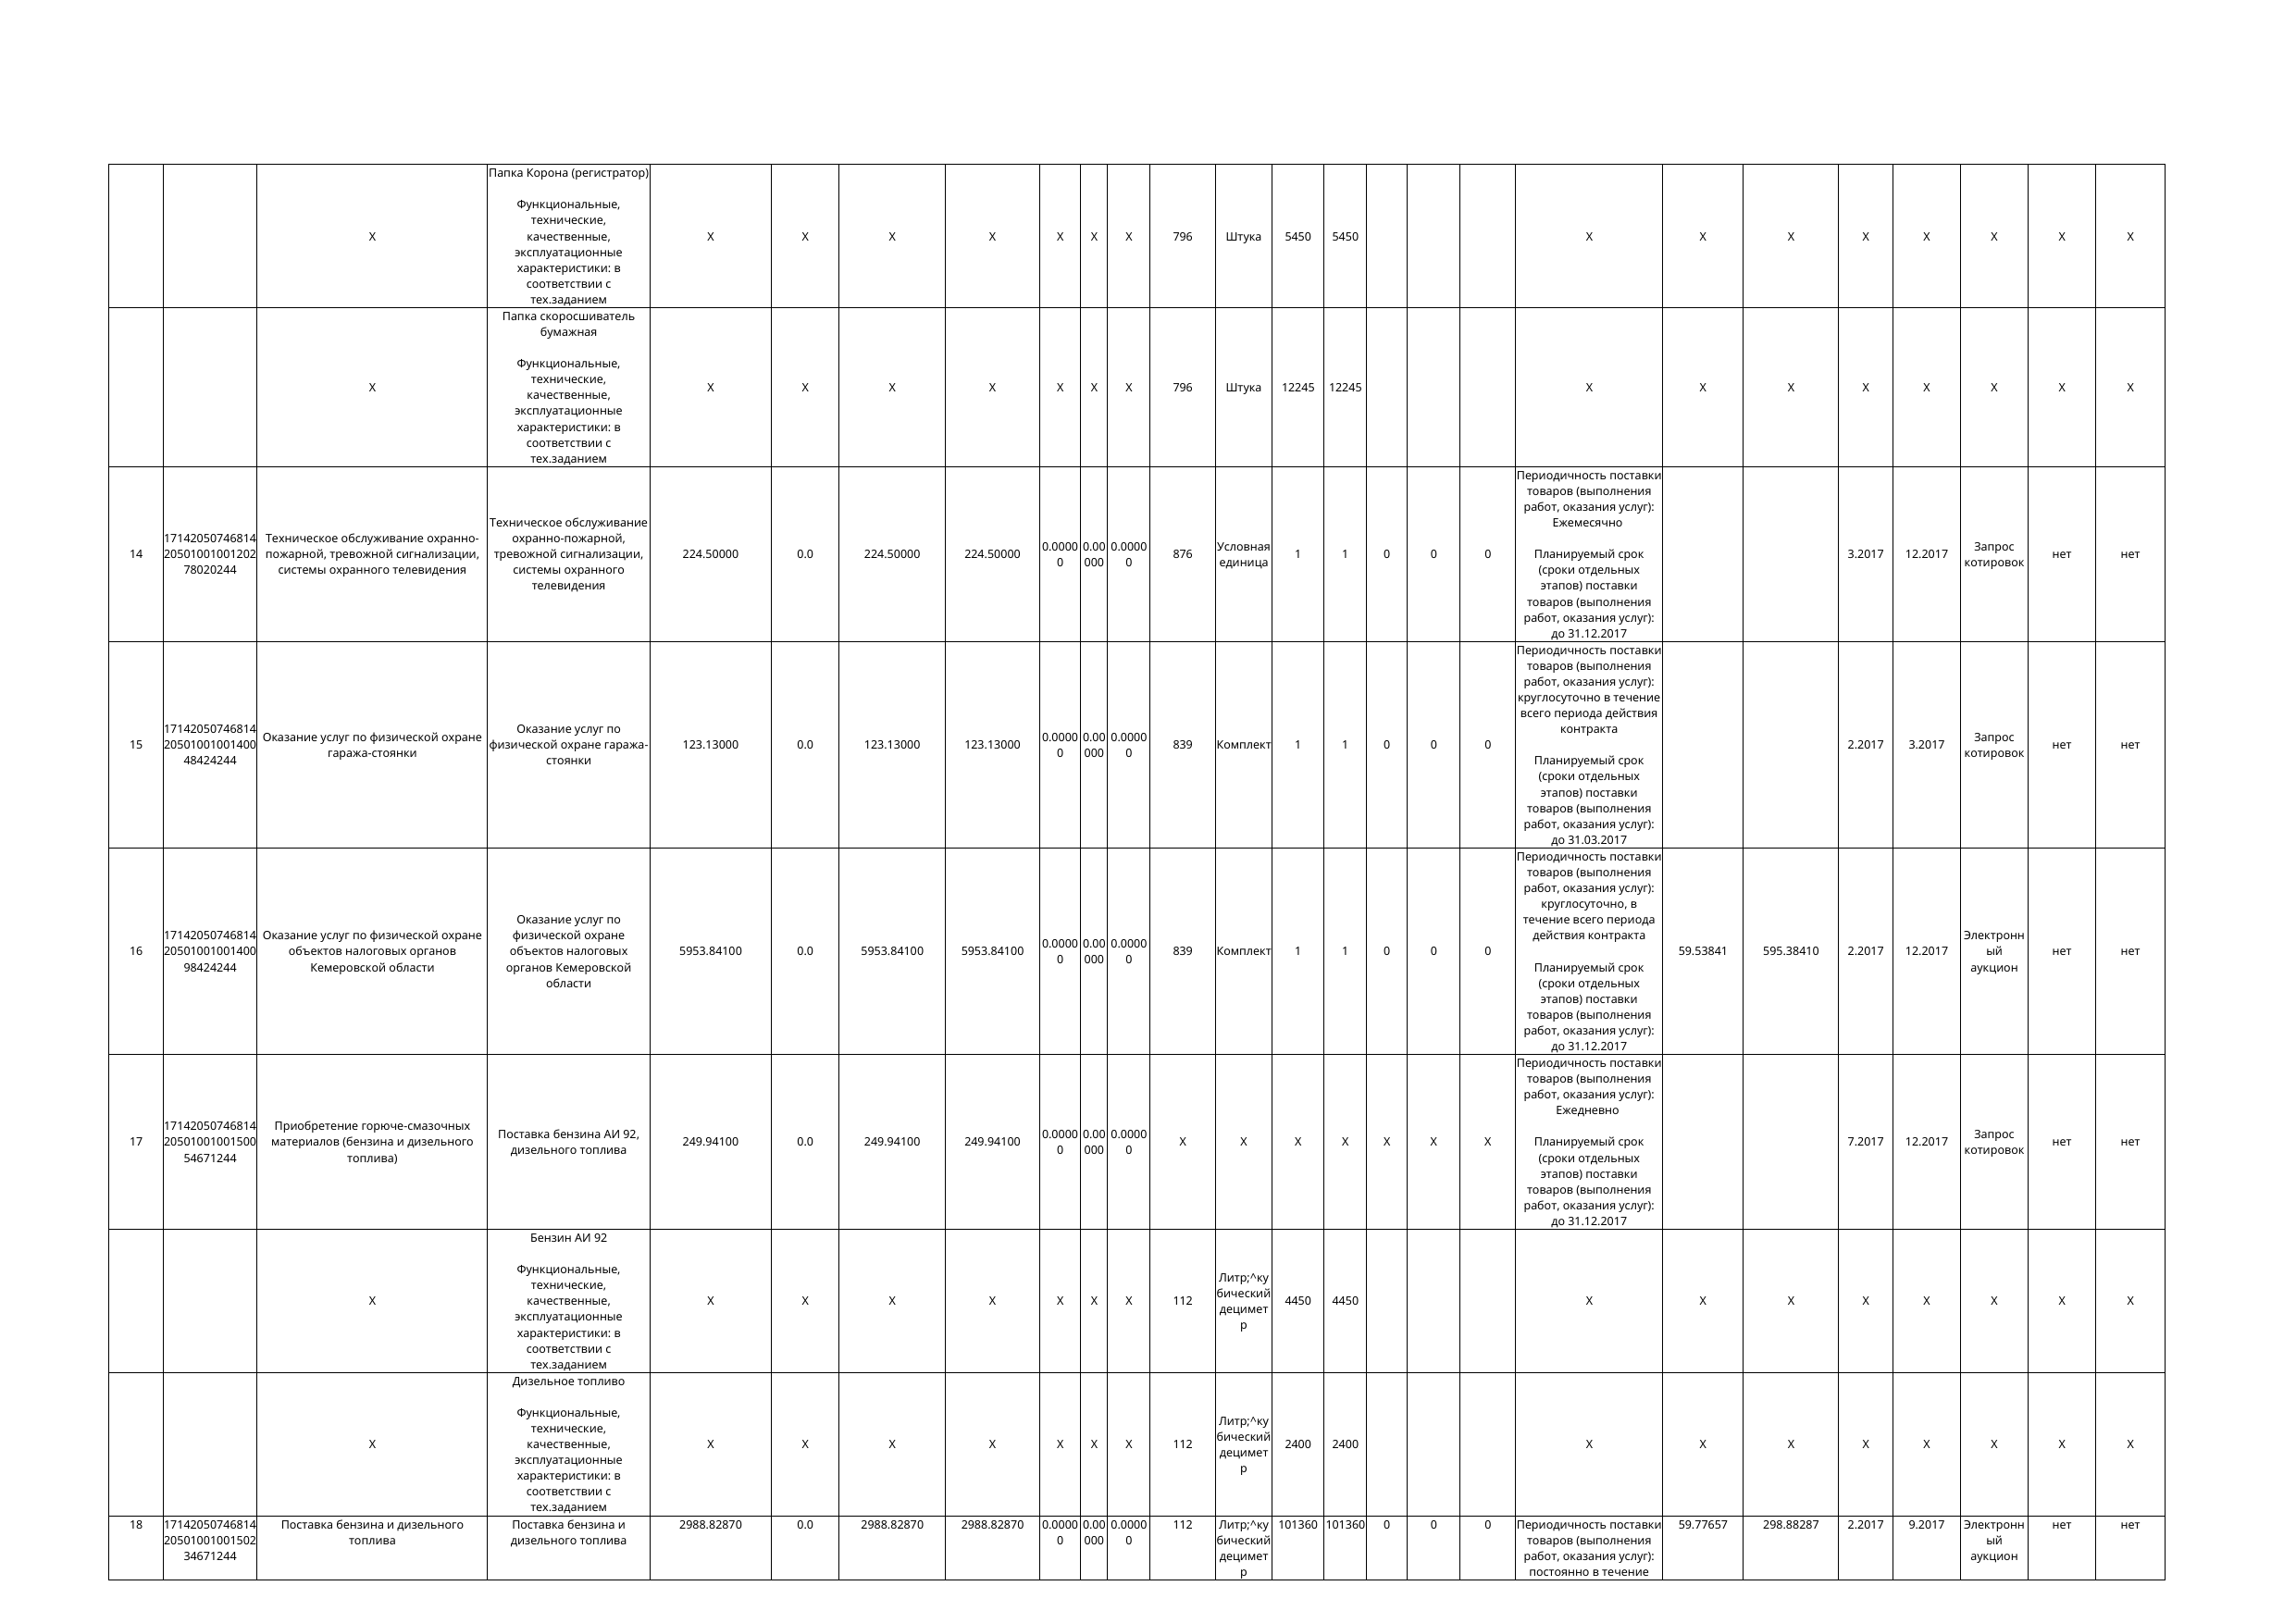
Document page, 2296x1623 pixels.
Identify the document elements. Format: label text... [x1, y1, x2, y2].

table_cell X [1516, 308, 1662, 466]
table_cell X [651, 1373, 771, 1516]
table_cell 0 [1460, 642, 1515, 848]
table_cell 15 [109, 642, 163, 848]
table_cell Электронный аукцион [1961, 849, 2028, 1054]
table_cell X [1108, 165, 1149, 307]
table_cell [164, 165, 256, 307]
table_cell нет [2029, 642, 2095, 848]
table_cell 249.94100 [946, 1055, 1039, 1229]
table_cell 298.88287 [1744, 1517, 1838, 1580]
table_cell 0.00000 [1040, 849, 1080, 1054]
table_cell X [1663, 1230, 1743, 1372]
table_cell 0.00000 [1040, 642, 1080, 848]
table_cell 2988.82870 [839, 1517, 945, 1580]
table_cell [1216, 1373, 1272, 1516]
table_cell 171420507468142050100100150054671244 [164, 1055, 256, 1229]
table_cell 0.00000 [1108, 1517, 1149, 1580]
table_cell 1 [1324, 467, 1366, 641]
table_cell 2988.82870 [946, 1517, 1039, 1580]
table_cell [1367, 1230, 1407, 1372]
table_cell 2400 [1272, 1373, 1323, 1516]
table_cell 1 [1272, 642, 1323, 848]
table_cell 796 [1150, 165, 1215, 307]
table_cell 0.00000 [1040, 467, 1080, 641]
table_cell X [257, 1230, 487, 1372]
table_cell 4450 [1324, 1230, 1366, 1372]
table_cell X [2096, 1373, 2165, 1516]
table_cell X [946, 1373, 1039, 1516]
table_cell нет [2029, 1517, 2095, 1580]
table_cell 839 [1150, 642, 1215, 848]
table_cell 796 [1150, 308, 1215, 466]
table_cell 2400 [1324, 1373, 1366, 1516]
table_cell 0 [1408, 642, 1459, 848]
table_cell 249.94100 [651, 1055, 771, 1229]
table_cell [164, 1230, 256, 1372]
table_cell нет [2029, 849, 2095, 1054]
table_cell X [1961, 165, 2028, 307]
table_cell нет [2096, 642, 2165, 848]
table_cell X [2096, 308, 2165, 466]
table_cell нет [2096, 467, 2165, 641]
table_cell X [1040, 165, 1080, 307]
table_cell X [1516, 165, 1662, 307]
table_cell [164, 308, 256, 466]
table_cell [1744, 642, 1838, 848]
table_cell X [1839, 1230, 1893, 1372]
table_cell 12245 [1324, 308, 1366, 466]
table_cell X [651, 1230, 771, 1372]
table_cell [109, 165, 163, 307]
table_cell 112 [1150, 1230, 1215, 1372]
table_cell 2988.82870 [651, 1517, 771, 1580]
table_cell [109, 308, 163, 466]
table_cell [1216, 1517, 1272, 1580]
table_cell 0.00000 [1081, 642, 1107, 848]
table_cell X [1893, 1230, 1960, 1372]
table_cell 0 [1367, 467, 1407, 641]
table_cell 123.13000 [946, 642, 1039, 848]
table_cell X [1744, 165, 1838, 307]
table_cell 5953.84100 [839, 849, 945, 1054]
table_cell Оказание услуг по физической охране гаража-стоянки [257, 642, 487, 848]
table_cell 2.2017 [1839, 1517, 1893, 1580]
table_cell [1367, 308, 1407, 466]
table_cell нет [2029, 1055, 2095, 1229]
table_cell 0.0 [772, 1517, 838, 1580]
table_cell 0.0 [772, 642, 838, 848]
table_cell Приобретение горюче-смазочных материалов (бензина и дизельного топлива) [257, 1055, 487, 1229]
table_cell 1 [1324, 642, 1366, 848]
table_cell X [1272, 1055, 1323, 1229]
table_cell [1408, 1373, 1459, 1516]
table_cell X [1367, 1055, 1407, 1229]
table_cell [1744, 467, 1838, 641]
table_cell Запрос котировок [1961, 642, 2028, 848]
table_cell X [1216, 1055, 1272, 1229]
table_cell 0.00000 [1040, 1517, 1080, 1580]
table_cell X [839, 1230, 945, 1372]
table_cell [164, 1517, 256, 1580]
table_cell X [1893, 1373, 1960, 1516]
table_cell Техническое обслуживание охранно-пожарной, тревожной сигнализации, системы охранного телевидения [488, 467, 650, 641]
table_cell 0.00000 [1081, 1055, 1107, 1229]
table_cell X [1324, 1055, 1366, 1229]
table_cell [488, 1517, 650, 1580]
table_cell X [1081, 1373, 1107, 1516]
table_cell 101360 [1324, 1517, 1366, 1580]
table_cell 112 [1150, 1373, 1215, 1516]
table_cell X [1040, 1373, 1080, 1516]
table_cell 59.77657 [1663, 1517, 1743, 1580]
table_cell 0.0 [772, 467, 838, 641]
table_cell Периодичность поставки товаров (выполнения работ, оказания услуг): Ежедневно Планируемый срок (сроки отдельных этапов) поставки товаров (выполнения работ, оказания услуг): до 31.12.2017 [1516, 1055, 1662, 1229]
table_cell X [946, 1230, 1039, 1372]
table_cell X [1408, 1055, 1459, 1229]
table_cell [1408, 1230, 1459, 1372]
table_cell 3.2017 [1893, 642, 1960, 848]
table_cell X [1961, 1373, 2028, 1516]
table_cell X [1663, 165, 1743, 307]
table_cell X [1040, 1230, 1080, 1372]
table_cell X [1839, 1373, 1893, 1516]
table_cell 5450 [1272, 165, 1323, 307]
table_cell [1460, 1373, 1515, 1516]
table_cell X [257, 308, 487, 466]
table_cell 224.50000 [946, 467, 1039, 641]
table_cell Папка скоросшиватель бумажная Функциональные, технические, качественные, эксплуатационные характеристики: в соответствии с тех.заданием [488, 308, 650, 466]
table_cell 224.50000 [651, 467, 771, 641]
table_cell 0.0 [772, 849, 838, 1054]
table_cell X [1460, 1055, 1515, 1229]
table_cell 1 [1272, 467, 1323, 641]
table_cell X [1108, 308, 1149, 466]
table_cell X [1663, 308, 1743, 466]
table_cell 2.2017 [1839, 642, 1893, 848]
table_cell [1408, 308, 1459, 466]
table_cell 224.50000 [839, 467, 945, 641]
table_cell 171420507468142050100100140048424244 [164, 642, 256, 848]
table_cell X [1961, 1230, 2028, 1372]
table_cell 1 [1272, 849, 1323, 1054]
table_cell X [651, 165, 771, 307]
table_cell X [772, 1230, 838, 1372]
table_cell X [2029, 308, 2095, 466]
table_cell 2.2017 [1839, 849, 1893, 1054]
table_cell X [1516, 1230, 1662, 1372]
table_cell X [2096, 165, 2165, 307]
table_cell X [772, 165, 838, 307]
table_cell X [1108, 1230, 1149, 1372]
table_cell Оказание услуг по физической охране объектов налоговых органов Кемеровской области [257, 849, 487, 1054]
table_cell Запрос котировок [1961, 1055, 2028, 1229]
table_cell [1460, 308, 1515, 466]
table_cell 123.13000 [839, 642, 945, 848]
table_cell X [2029, 165, 2095, 307]
table_cell [1367, 1373, 1407, 1516]
table_cell 12.2017 [1893, 849, 1960, 1054]
table_cell 595.38410 [1744, 849, 1838, 1054]
table_cell 0 [1460, 849, 1515, 1054]
table_cell X [1150, 1055, 1215, 1229]
table_cell 0.00000 [1081, 1517, 1107, 1580]
table_cell X [1839, 308, 1893, 466]
table_cell 5953.84100 [651, 849, 771, 1054]
table_cell Штука [1216, 308, 1272, 466]
table_cell 0 [1408, 1517, 1459, 1580]
table_cell 16 [109, 849, 163, 1054]
table_cell X [946, 165, 1039, 307]
table_cell X [651, 308, 771, 466]
table_cell 0.00000 [1040, 1055, 1080, 1229]
table_cell 0 [1408, 849, 1459, 1054]
table_cell 0.00000 [1108, 467, 1149, 641]
table_cell 17 [109, 1055, 163, 1229]
table_cell 4450 [1272, 1230, 1323, 1372]
table_cell 0.00000 [1108, 642, 1149, 848]
table_cell 0 [1367, 1517, 1407, 1580]
table_cell Поставка бензина АИ 92, дизельного топлива [488, 1055, 650, 1229]
table_cell X [1081, 165, 1107, 307]
table_cell 3.2017 [1839, 467, 1893, 641]
table_cell Папка Корона (регистратор) Функциональные, технические, качественные, эксплуатационные характеристики: в соответствии с тех.заданием [488, 165, 650, 307]
table_cell Литр;^кубический дециметр [1216, 1230, 1272, 1372]
table_cell 0 [1367, 849, 1407, 1054]
table_cell 14 [109, 467, 163, 641]
table_cell [1744, 1055, 1838, 1229]
table_cell Запрос котировок [1961, 467, 2028, 641]
table_cell X [1108, 1373, 1149, 1516]
table_cell 12245 [1272, 308, 1323, 466]
table_cell X [1040, 308, 1080, 466]
table_cell 5450 [1324, 165, 1366, 307]
table_cell Периодичность поставки товаров (выполнения работ, оказания услуг): Ежемесячно Планируемый срок (сроки отдельных этапов) поставки товаров (выполнения работ, оказания услуг): до 31.12.2017 [1516, 467, 1662, 641]
table_cell X [2029, 1373, 2095, 1516]
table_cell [1516, 1517, 1662, 1580]
table_cell X [257, 165, 487, 307]
table_cell 0.00000 [1081, 467, 1107, 641]
table_cell 12.2017 [1893, 1055, 1960, 1229]
table_cell 123.13000 [651, 642, 771, 848]
table_cell X [1516, 1373, 1662, 1516]
table_cell 112 [1150, 1517, 1215, 1580]
table_cell 249.94100 [839, 1055, 945, 1229]
table_cell X [1744, 1230, 1838, 1372]
table_cell 171420507468142050100100140098424244 [164, 849, 256, 1054]
table_cell 5953.84100 [946, 849, 1039, 1054]
table_cell 101360 [1272, 1517, 1323, 1580]
table_cell 0.00000 [1081, 849, 1107, 1054]
table_cell 0.00000 [1108, 1055, 1149, 1229]
table_cell 12.2017 [1893, 467, 1960, 641]
table_cell 0 [1408, 467, 1459, 641]
table_cell 9.2017 [1893, 1517, 1960, 1580]
table_cell 1 [1324, 849, 1366, 1054]
table_cell 0 [1460, 467, 1515, 641]
table_cell X [1081, 308, 1107, 466]
table_cell нет [2096, 849, 2165, 1054]
table_cell Оказание услуг по физической охране объектов налоговых органов Кемеровской области [488, 849, 650, 1054]
table_cell [1663, 1055, 1743, 1229]
table_cell 7.2017 [1839, 1055, 1893, 1229]
table_cell нет [2029, 467, 2095, 641]
table_cell X [1663, 1373, 1743, 1516]
table_cell 171420507468142050100100120278020244 [164, 467, 256, 641]
table_cell Периодичность поставки товаров (выполнения работ, оказания услуг): круглосуточно в течение всего периода действия контракта Планируемый срок (сроки отдельных этапов) поставки товаров (выполнения работ, оказания услуг): до 31.03.2017 [1516, 642, 1662, 848]
table_cell [1408, 165, 1459, 307]
table_cell X [946, 308, 1039, 466]
table_cell [1460, 165, 1515, 307]
table_cell [164, 1373, 256, 1516]
table_cell Электронный аукцион [1961, 1517, 2028, 1580]
table_cell X [1839, 165, 1893, 307]
table_cell 0 [1460, 1517, 1515, 1580]
table_cell Бензин АИ 92 Функциональные, технические, качественные, эксплуатационные характеристики: в соответствии с тех.заданием [488, 1230, 650, 1372]
table_cell Техническое обслуживание охранно-пожарной, тревожной сигнализации, системы охранного телевидения [257, 467, 487, 641]
table_cell 839 [1150, 849, 1215, 1054]
table_cell 59.53841 [1663, 849, 1743, 1054]
table_cell X [2029, 1230, 2095, 1372]
table_cell X [772, 308, 838, 466]
table_cell нет [2096, 1055, 2165, 1229]
table_cell X [1961, 308, 2028, 466]
table_cell 18 [109, 1517, 163, 1580]
table_cell X [772, 1373, 838, 1516]
table_cell [1367, 165, 1407, 307]
table_cell Штука [1216, 165, 1272, 307]
table_cell [109, 1373, 163, 1516]
table_cell нет [2096, 1517, 2165, 1580]
table_cell X [839, 308, 945, 466]
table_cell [257, 1517, 487, 1580]
table_cell 876 [1150, 467, 1215, 641]
table_cell X [1744, 1373, 1838, 1516]
table_cell [109, 1230, 163, 1372]
table_cell [1460, 1230, 1515, 1372]
table_cell Комплект [1216, 642, 1272, 848]
table_cell X [257, 1373, 487, 1516]
table_cell X [1744, 308, 1838, 466]
table_cell X [1081, 1230, 1107, 1372]
table_cell X [1893, 165, 1960, 307]
table_cell Дизельное топливо Функциональные, технические, качественные, эксплуатационные характеристики: в соответствии с тех.заданием [488, 1373, 650, 1516]
table_cell X [839, 1373, 945, 1516]
table_cell X [1893, 308, 1960, 466]
table_cell Периодичность поставки товаров (выполнения работ, оказания услуг): круглосуточно, в течение всего периода действия контракта Планируемый срок (сроки отдельных этапов) поставки товаров (выполнения работ, оказания услуг): до 31.12.2017 [1516, 849, 1662, 1054]
table_cell 0.0 [772, 1055, 838, 1229]
table_cell Оказание услуг по физической охране гаража-стоянки [488, 642, 650, 848]
table_cell [1663, 467, 1743, 641]
table_cell X [839, 165, 945, 307]
table_cell Комплект [1216, 849, 1272, 1054]
table_cell 0.00000 [1108, 849, 1149, 1054]
table_cell 0 [1367, 642, 1407, 848]
table_cell Условная единица [1216, 467, 1272, 641]
table_cell [1663, 642, 1743, 848]
table_cell X [2096, 1230, 2165, 1372]
